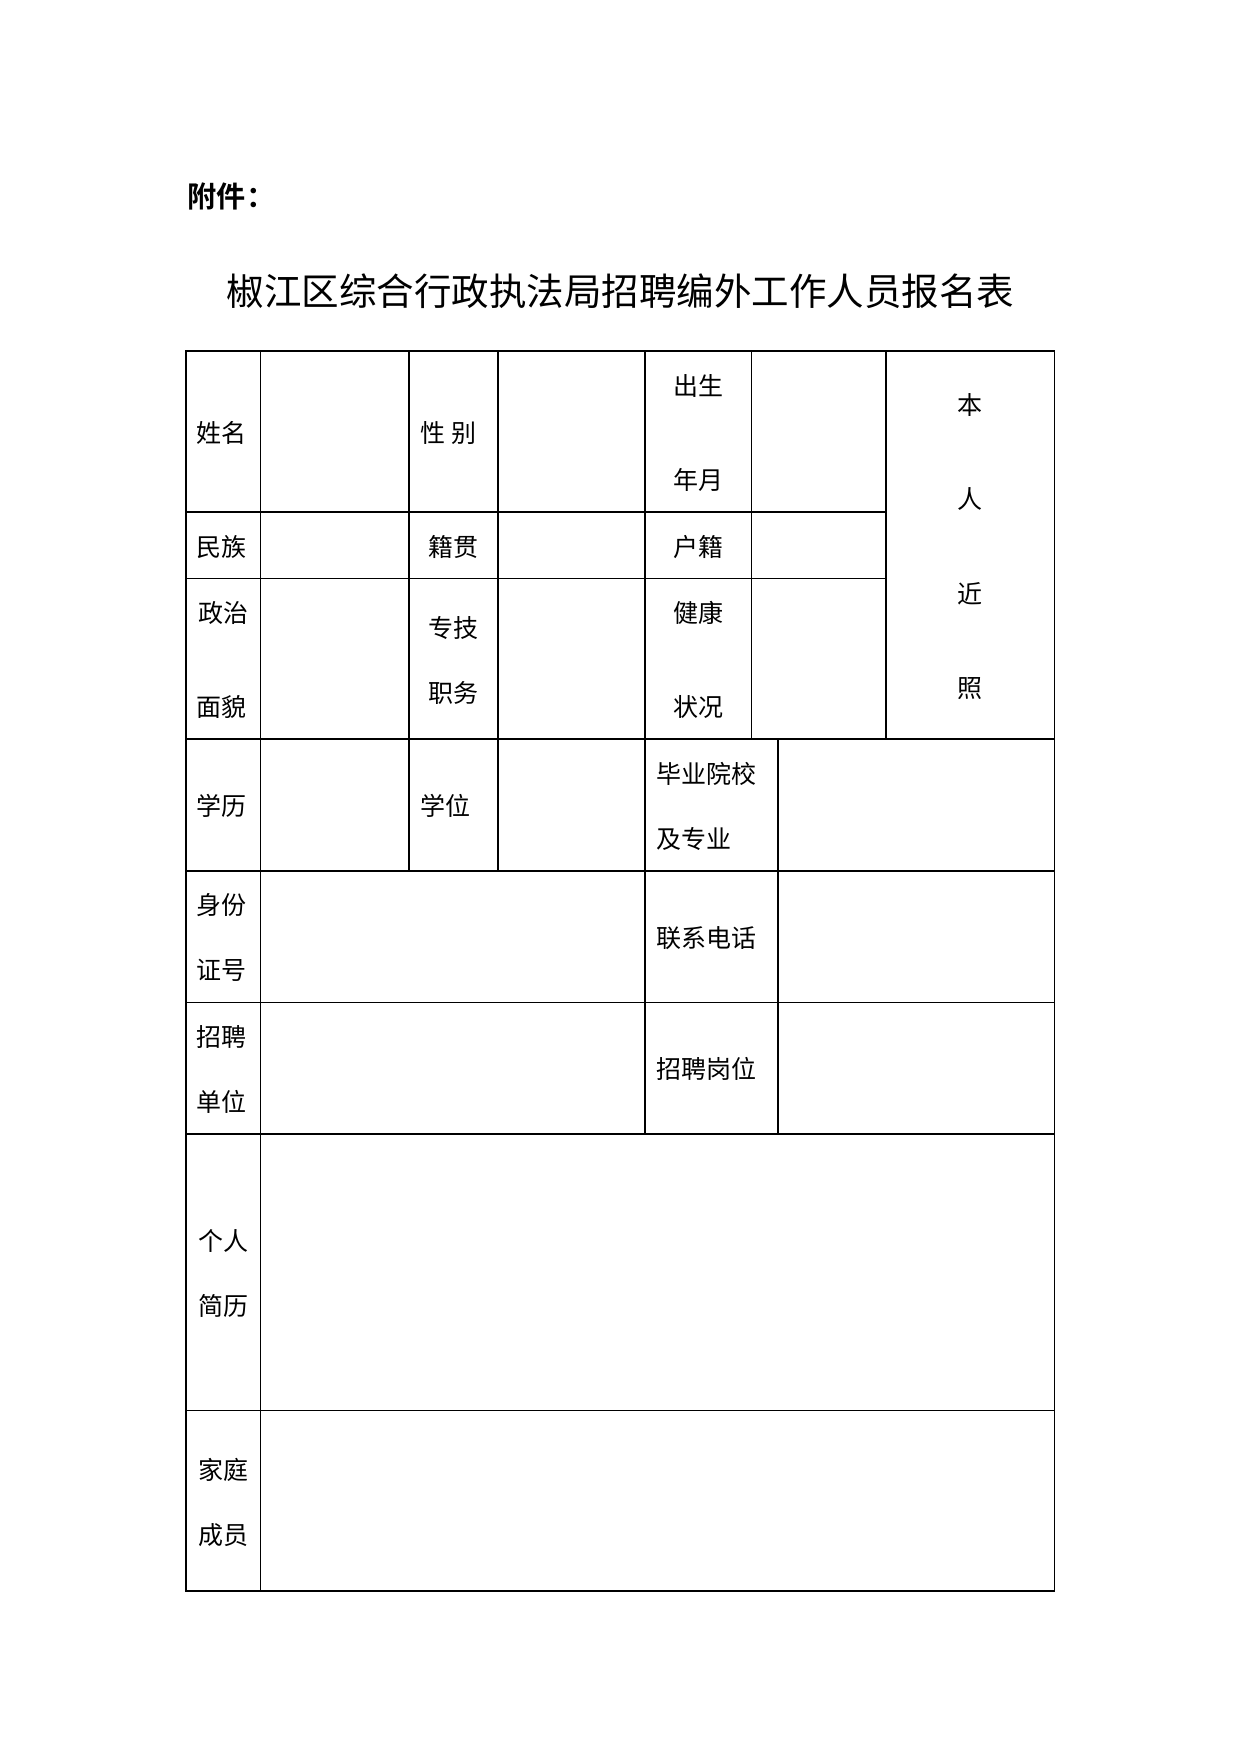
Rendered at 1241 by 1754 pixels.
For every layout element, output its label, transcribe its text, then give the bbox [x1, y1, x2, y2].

table_cell [499, 579, 644, 738]
table_cell 籍贯 [410, 513, 497, 578]
table_cell 招聘单位 [187, 1003, 260, 1133]
table_cell 政治 面貌 [187, 579, 260, 738]
table_cell [499, 740, 644, 870]
table_cell [752, 579, 885, 738]
text 附件： [187, 162, 1053, 227]
table_cell 专技职务 [410, 579, 497, 738]
table_cell [779, 872, 1054, 1001]
text 椒江区综合行政执法局招聘编外工作人员报名表 [187, 256, 1053, 321]
table_cell [499, 513, 644, 578]
table_cell [261, 1135, 1054, 1410]
table_cell 毕业院校及专业 [646, 740, 777, 870]
table_cell 个人简历 [187, 1135, 260, 1410]
table_cell [779, 740, 1054, 870]
table_cell [779, 1003, 1054, 1133]
table_header 本 人 近 照 [887, 352, 1054, 738]
table_cell 家庭成员主要社会关系情况 [187, 1411, 260, 1590]
table_cell [261, 1411, 1054, 1590]
table_cell [261, 513, 408, 578]
table_cell [261, 872, 644, 1001]
table_header [499, 352, 644, 511]
table_cell [261, 579, 408, 738]
table_cell 身份证号 [187, 872, 260, 1001]
table_cell 招聘岗位 [646, 1003, 777, 1133]
table_cell 学位 [410, 740, 497, 870]
table_cell 联系电话 [646, 872, 777, 1001]
table_header [261, 352, 408, 511]
table_header 出生 年月 [646, 352, 751, 511]
table_cell 户籍 [646, 513, 751, 578]
table_cell 学历 [187, 740, 260, 870]
table_cell 健康 状况 [646, 579, 751, 738]
table_cell [261, 740, 408, 870]
table_header [752, 352, 885, 511]
table_header 性 别 [410, 352, 497, 511]
table_header 姓名 [187, 352, 260, 511]
table_cell 民族 [187, 513, 260, 578]
table_cell [261, 1003, 644, 1133]
table_cell [752, 513, 885, 578]
